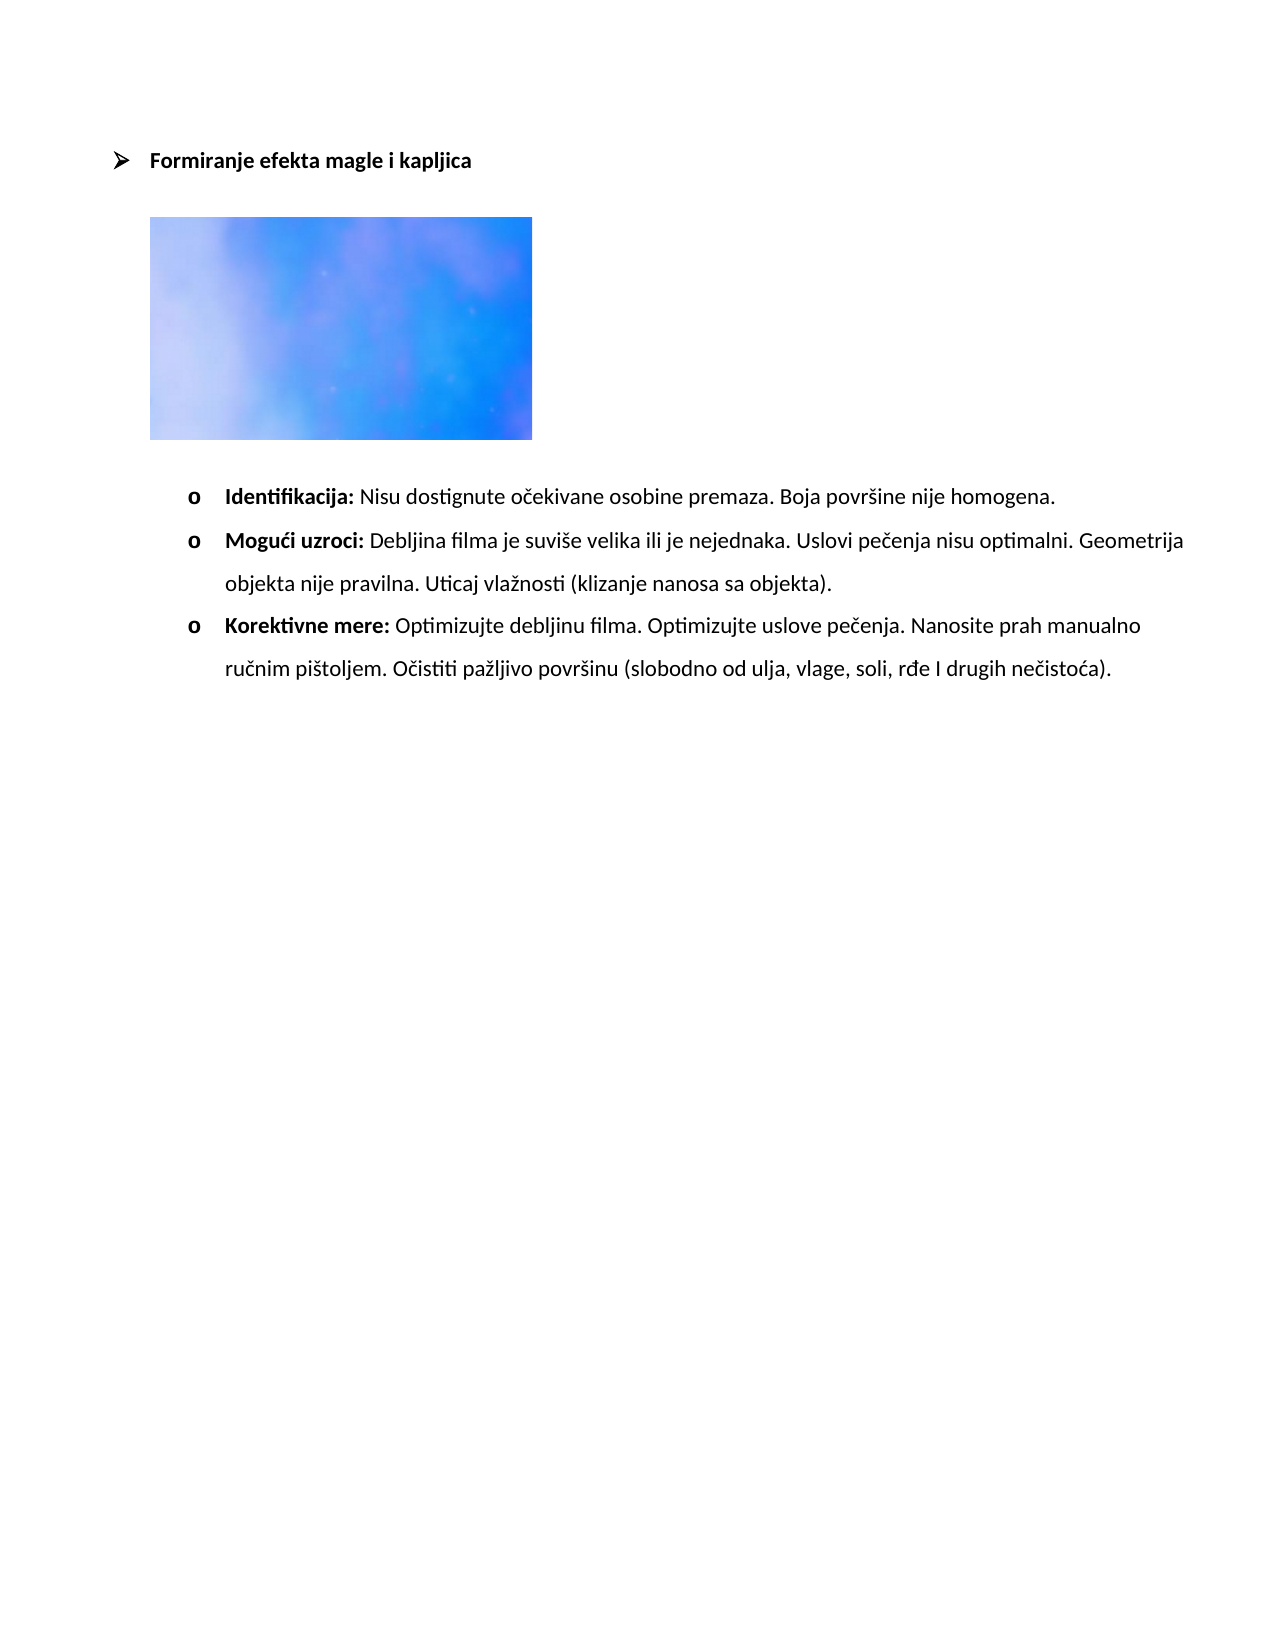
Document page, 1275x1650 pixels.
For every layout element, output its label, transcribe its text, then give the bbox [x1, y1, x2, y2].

picture [150, 217, 533, 440]
list Korektivne mere: Optimizujte debljinu filma. Optimizujte uslove pečenja. Nanosite prah manualno ručnim pištoljem. Očistiti pažljivo površinu (slobodno od ulja, vlage, soli, rđe I drugih nečistoća). [187, 611, 1200, 682]
list Mogući uzroci: Debljina filma je suviše velika ili je nejednaka. Uslovi pečenja nisu optimalni. Geometrija objekta nije pravilna. Uticaj vlažnosti (klizanje nanosa sa objekta). [187, 526, 1200, 597]
list Identifikacija: Nisu dostignute očekivane osobine premaza. Boja površine nije homogena. [187, 482, 1200, 511]
list Formiranje efekta magle i kapljica [112, 146, 1200, 174]
